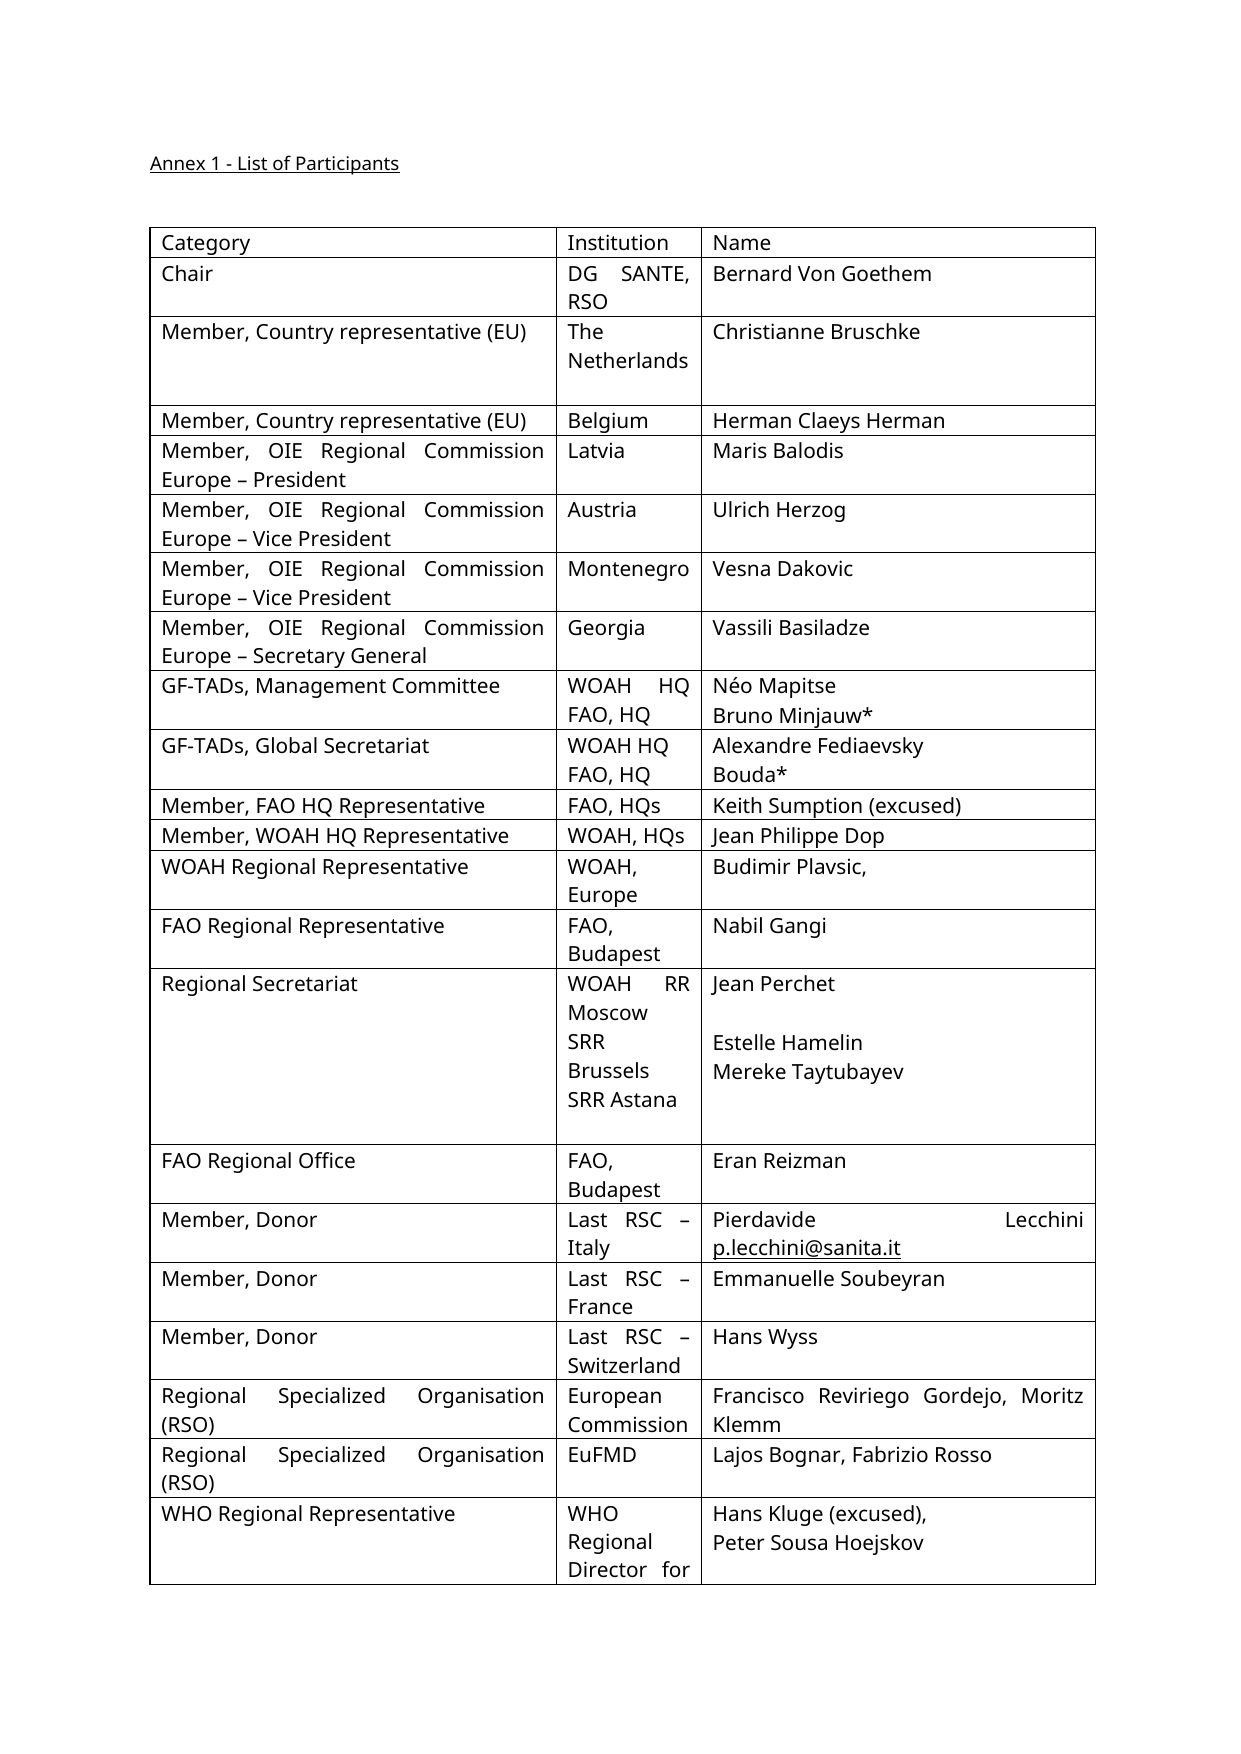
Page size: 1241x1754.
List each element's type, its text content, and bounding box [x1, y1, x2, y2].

table_cell Member, OIE Regional Commission Europe – President [151, 436, 556, 493]
table_cell GF-TADs, Global Secretariat [151, 730, 556, 789]
table_cell FAO Regional Representative [151, 910, 556, 968]
table_cell FAO, Budapest [557, 1145, 701, 1203]
table_cell Hans Wyss [702, 1322, 1095, 1379]
table_cell GF-TADs, Management Committee [151, 671, 556, 729]
table_header Category [151, 228, 556, 257]
table_cell Montenegro [557, 553, 701, 611]
table_cell Herman Claeys Herman [702, 406, 1095, 435]
table_cell Regional Secretariat [151, 969, 556, 1144]
table_cell Member, OIE Regional Commission Europe – Vice President [151, 495, 556, 552]
table_cell Member, Country representative (EU) [151, 406, 556, 435]
table_cell Member, Donor [151, 1322, 556, 1379]
table_cell Keith Sumption (excused) [702, 790, 1095, 819]
table_cell Pierdavide Lecchini p.lecchini@sanita.it [702, 1204, 1095, 1262]
table_cell WOAH, Europe [557, 851, 701, 909]
table_cell Last RSC – Switzerland [557, 1322, 701, 1379]
table_cell WOAH, HQs [557, 820, 701, 850]
table_cell Member, OIE Regional Commission Europe – Secretary General [151, 612, 556, 670]
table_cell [557, 1498, 701, 1584]
table_cell Francisco Reviriego Gordejo, Moritz Klemm [702, 1380, 1095, 1438]
table_cell Member, Donor [151, 1263, 556, 1321]
table_cell WOAH Regional Representative [151, 851, 556, 909]
table_cell Member, Donor [151, 1204, 556, 1262]
table_cell FAO, Budapest [557, 910, 701, 968]
table_cell Latvia [557, 436, 701, 493]
table_cell Member, WOAH HQ Representative [151, 820, 556, 850]
table_cell Regional Specialized Organisation (RSO) [151, 1380, 556, 1438]
table_cell Jean Perchet Estelle Hamelin Mereke Taytubayev [702, 969, 1095, 1144]
table_cell Lajos Bognar, Fabrizio Rosso [702, 1439, 1095, 1497]
table_cell Bernard Von Goethem [702, 258, 1095, 316]
table_cell Vassili Basiladze [702, 612, 1095, 670]
table_cell Christianne Bruschke [702, 317, 1095, 404]
table_cell Last RSC – Italy [557, 1204, 701, 1262]
text Annex 1 - List of Participants [150, 150, 1090, 176]
table_cell Eran Reizman [702, 1145, 1095, 1203]
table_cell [151, 1498, 556, 1584]
table_header Name [702, 228, 1095, 257]
table_cell Member, OIE Regional Commission Europe – Vice President [151, 553, 556, 611]
table_cell DG SANTE, RSO [557, 258, 701, 316]
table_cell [702, 1498, 1095, 1584]
table_cell The Netherlands [557, 317, 701, 404]
table_cell Austria [557, 495, 701, 552]
table_cell Budimir Plavsic, [702, 851, 1095, 909]
table_cell WOAH HQ FAO, HQ [557, 671, 701, 729]
table_header Institution [557, 228, 701, 257]
table_cell Vesna Dakovic [702, 553, 1095, 611]
table_cell FAO Regional Office [151, 1145, 556, 1203]
table_cell Georgia [557, 612, 701, 670]
table_cell Member, Country representative (EU) [151, 317, 556, 404]
table_cell Member, FAO HQ Representative [151, 790, 556, 819]
table_cell European Commission [557, 1380, 701, 1438]
table_cell FAO, HQs [557, 790, 701, 819]
table_cell WOAH RR Moscow SRR Brussels SRR Astana [557, 969, 701, 1144]
table_cell Néo Mapitse Bruno Minjauw* [702, 671, 1095, 729]
table_cell Last RSC – France [557, 1263, 701, 1321]
table_cell Nabil Gangi [702, 910, 1095, 968]
table_cell Belgium [557, 406, 701, 435]
table_cell EuFMD [557, 1439, 701, 1497]
table_cell Ulrich Herzog [702, 495, 1095, 552]
table_cell Jean Philippe Dop [702, 820, 1095, 850]
table_cell WOAH HQ FAO, HQ [557, 730, 701, 789]
table_cell Maris Balodis [702, 436, 1095, 493]
table_cell Chair [151, 258, 556, 316]
table_cell Emmanuelle Soubeyran [702, 1263, 1095, 1321]
table_cell Alexandre Fediaevsky Bouda* [702, 730, 1095, 789]
table_cell Regional Specialized Organisation (RSO) [151, 1439, 556, 1497]
